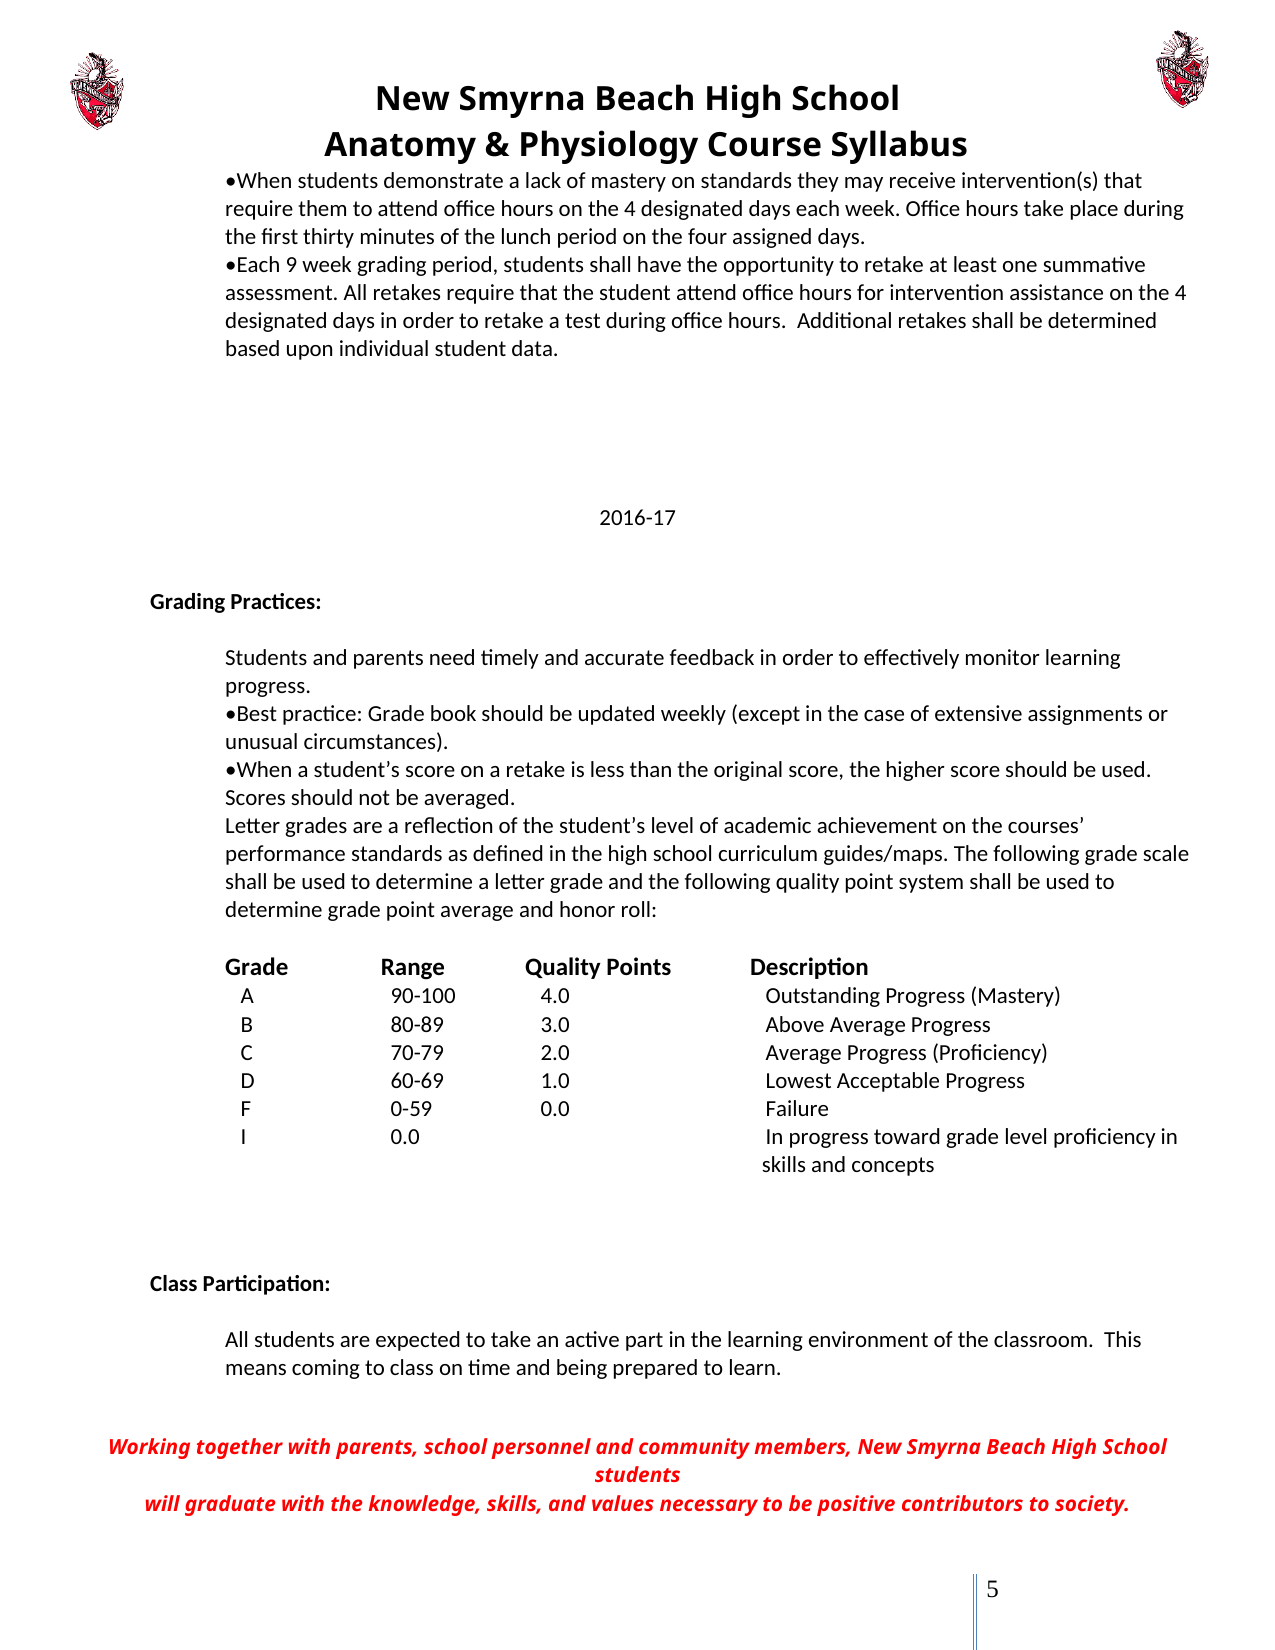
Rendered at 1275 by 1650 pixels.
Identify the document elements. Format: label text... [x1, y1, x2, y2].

text Class Participation: [75, 1269, 1200, 1297]
text Grade Range Quality Points Description [150, 951, 1200, 982]
text D 60-69 1.0 Lowest Acceptable Progress [150, 1066, 1200, 1094]
text Letter grades are a reflection of the student’s level of academic achievement on the courses’ performance standards as defined in the high school curriculum guides/maps. The following grade scale shall be used to determine a letter grade and the following quality point system shall be used to determine grade point average and honor roll: [225, 811, 1200, 923]
text •When students demonstrate a lack of mastery on standards they may receive intervention(s) that require them to attend office hours on the 4 designated days each week. Office hours take place during the first thirty minutes of the lunch period on the four assigned days. [225, 166, 1200, 250]
text I 0.0 In progress toward grade level proficiency in [150, 1122, 1200, 1150]
text F 0-59 0.0 Failure [150, 1094, 1200, 1122]
picture [67, 48, 125, 131]
text 2016-17 [75, 503, 1200, 531]
text Grading Practices: [75, 587, 1200, 615]
text A 90-100 4.0 Outstanding Progress (Mastery) [150, 982, 1200, 1010]
text Students and parents need timely and accurate feedback in order to effectively monitor learning progress. [225, 643, 1200, 699]
text C 70-79 2.0 Average Progress (Proficiency) [75, 1038, 1200, 1066]
text •Each 9 week grading period, students shall have the opportunity to retake at least one summative assessment. All retakes require that the student attend office hours for intervention assistance on the 4 designated days in order to retake a test during office hours. Additional retakes shall be determined based upon individual student data. [225, 250, 1200, 362]
text •Best practice: Grade book should be updated weekly (except in the case of extensive assignments or unusual circumstances). [225, 699, 1200, 755]
text B 80-89 3.0 Above Average Progress [150, 1010, 1200, 1038]
text •When a student’s score on a retake is less than the original score, the higher score should be used. Scores should not be averaged. [225, 755, 1200, 811]
text skills and concepts [283, 1150, 1200, 1178]
picture [1153, 26, 1211, 109]
text All students are expected to take an active part in the learning environment of the classroom. This means coming to class on time and being prepared to learn. [225, 1325, 1200, 1381]
